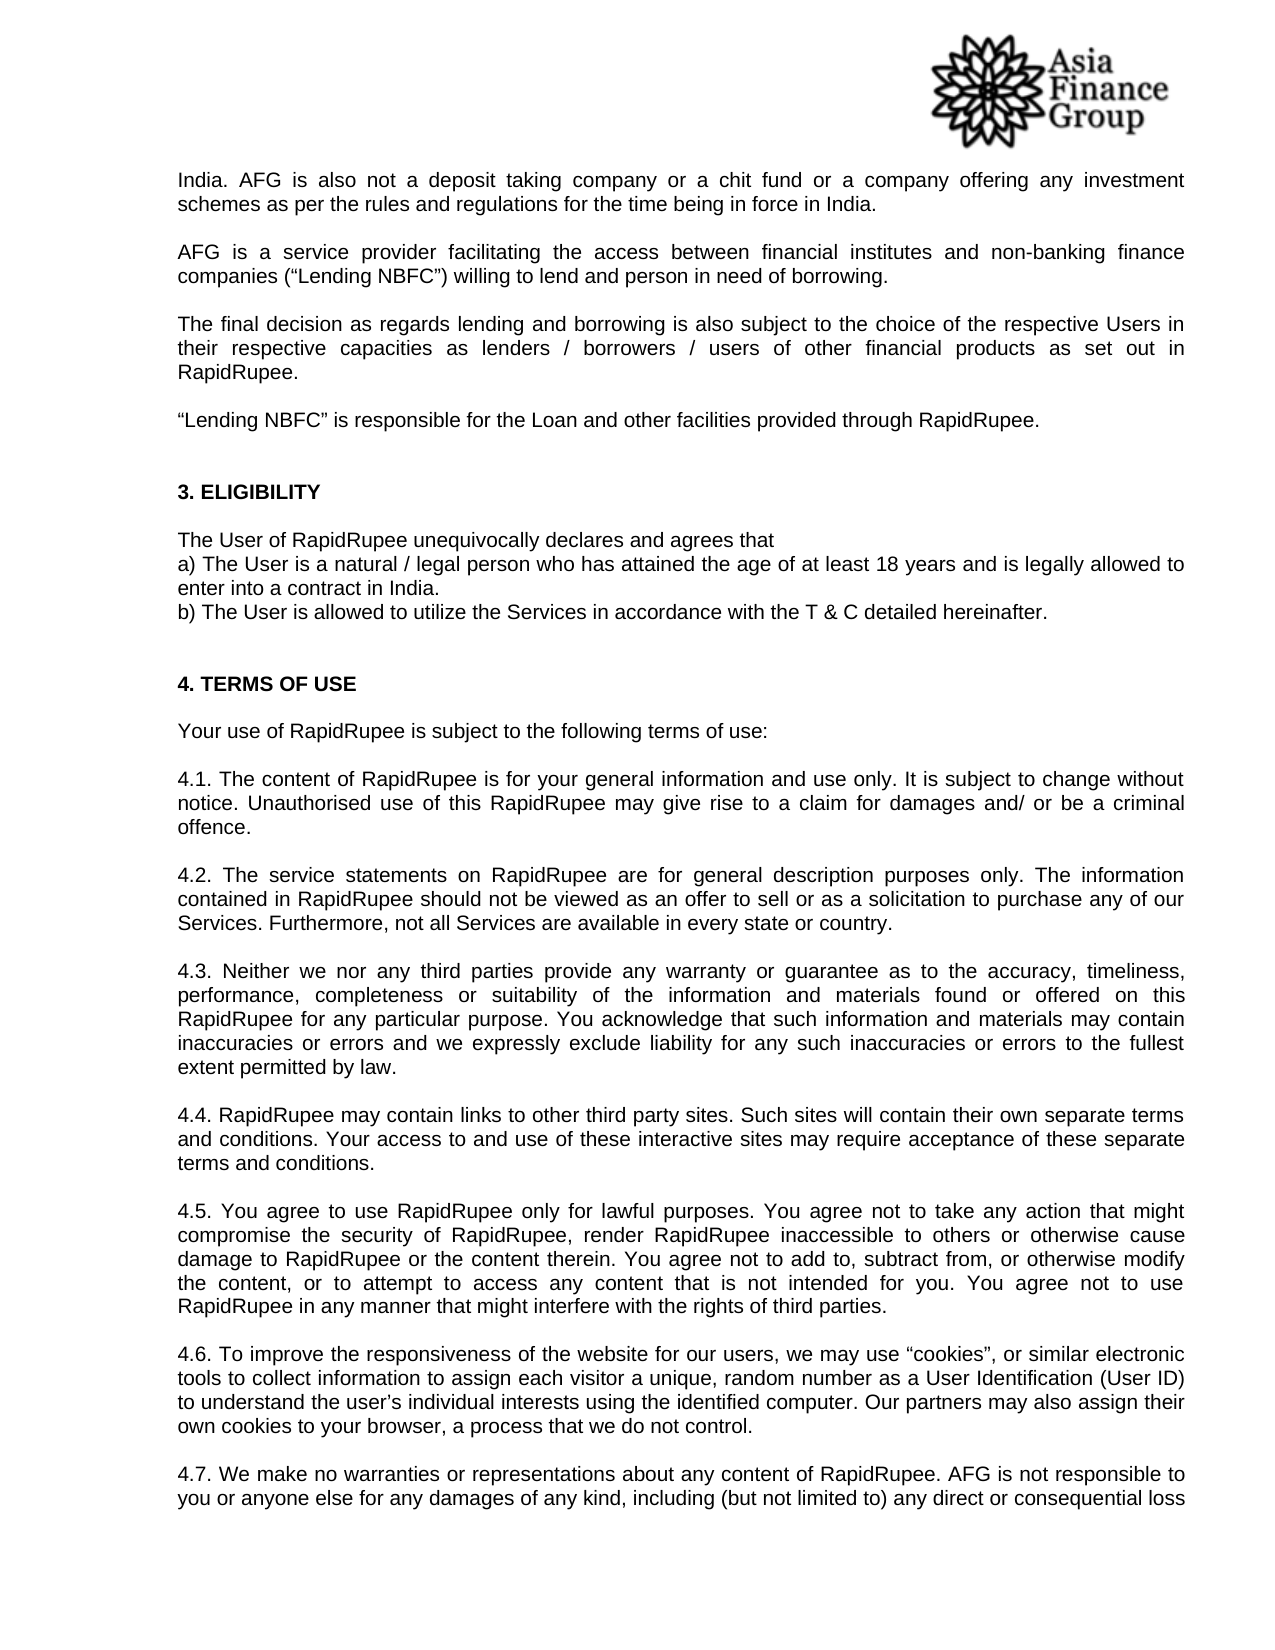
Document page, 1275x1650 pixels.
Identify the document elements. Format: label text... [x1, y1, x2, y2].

text The final decision as regards lending and borrowing is also subject to the choice of the respective Users in their respective capacities as lenders / borrowers / users of other financial products as set out in RapidRupee. [177, 312, 1186, 384]
text 3. ELIGIBILITY [177, 480, 1186, 504]
text 4.6. To improve the responsiveness of the website for our users, we may use “cookies”, or similar electronic tools to collect information to assign each visitor a unique, random number as a User Identification (User ID) to understand the user’s individual interests using the identified computer. Our partners may also assign their own cookies to your browser, a process that we do not control. [177, 1342, 1186, 1438]
text AFG is a service provider facilitating the access between financial institutes and non-banking finance companies (“Lending NBFC”) willing to lend and person in need of borrowing. [177, 240, 1186, 288]
text b) The User is allowed to utilize the Services in accordance with the T & C detailed hereinafter. [177, 599, 1186, 623]
text 4.4. RapidRupee may contain links to other third party sites. Such sites will contain their own separate terms and conditions. Your access to and use of these interactive sites may require acceptance of these separate terms and conditions. [177, 1103, 1186, 1174]
text Your use of RapidRupee is subject to the following terms of use: [177, 719, 1186, 743]
text a) The User is a natural / legal person who has attained the age of at least 18 years and is legally allowed to enter into a contract in India. [177, 552, 1186, 599]
picture [917, 17, 1187, 169]
text 4.2. The service statements on RapidRupee are for general description purposes only. The information contained in RapidRupee should not be viewed as an offer to sell or as a solicitation to purchase any of our Services. Furthermore, not all Services are available in every state or country. [177, 863, 1186, 935]
text The User of RapidRupee unequivocally declares and agrees that [177, 528, 1186, 552]
text 4.5. You agree to use RapidRupee only for lawful purposes. You agree not to take any action that might compromise the security of RapidRupee, render RapidRupee inaccessible to others or otherwise cause damage to RapidRupee or the content therein. You agree not to add to, subtract from, or otherwise modify the content, or to attempt to access any content that is not intended for you. You agree not to use RapidRupee in any manner that might interfere with the rights of third parties. [177, 1198, 1186, 1318]
text 4. TERMS OF USE [177, 671, 1186, 695]
text “Lending NBFC” is responsible for the Loan and other facilities provided through RapidRupee. [177, 408, 1186, 432]
text 4.3. Neither we nor any third parties provide any warranty or guarantee as to the accuracy, timeliness, performance, completeness or suitability of the information and materials found or offered on this RapidRupee for any particular purpose. You acknowledge that such information and materials may contain inaccuracies or errors and we expressly exclude liability for any such inaccuracies or errors to the fullest extent permitted by law. [177, 959, 1186, 1079]
text 4.1. The content of RapidRupee is for your general information and use only. It is subject to change without notice. Unauthorised use of this RapidRupee may give rise to a claim for damages and/ or be a criminal offence. [177, 767, 1186, 839]
